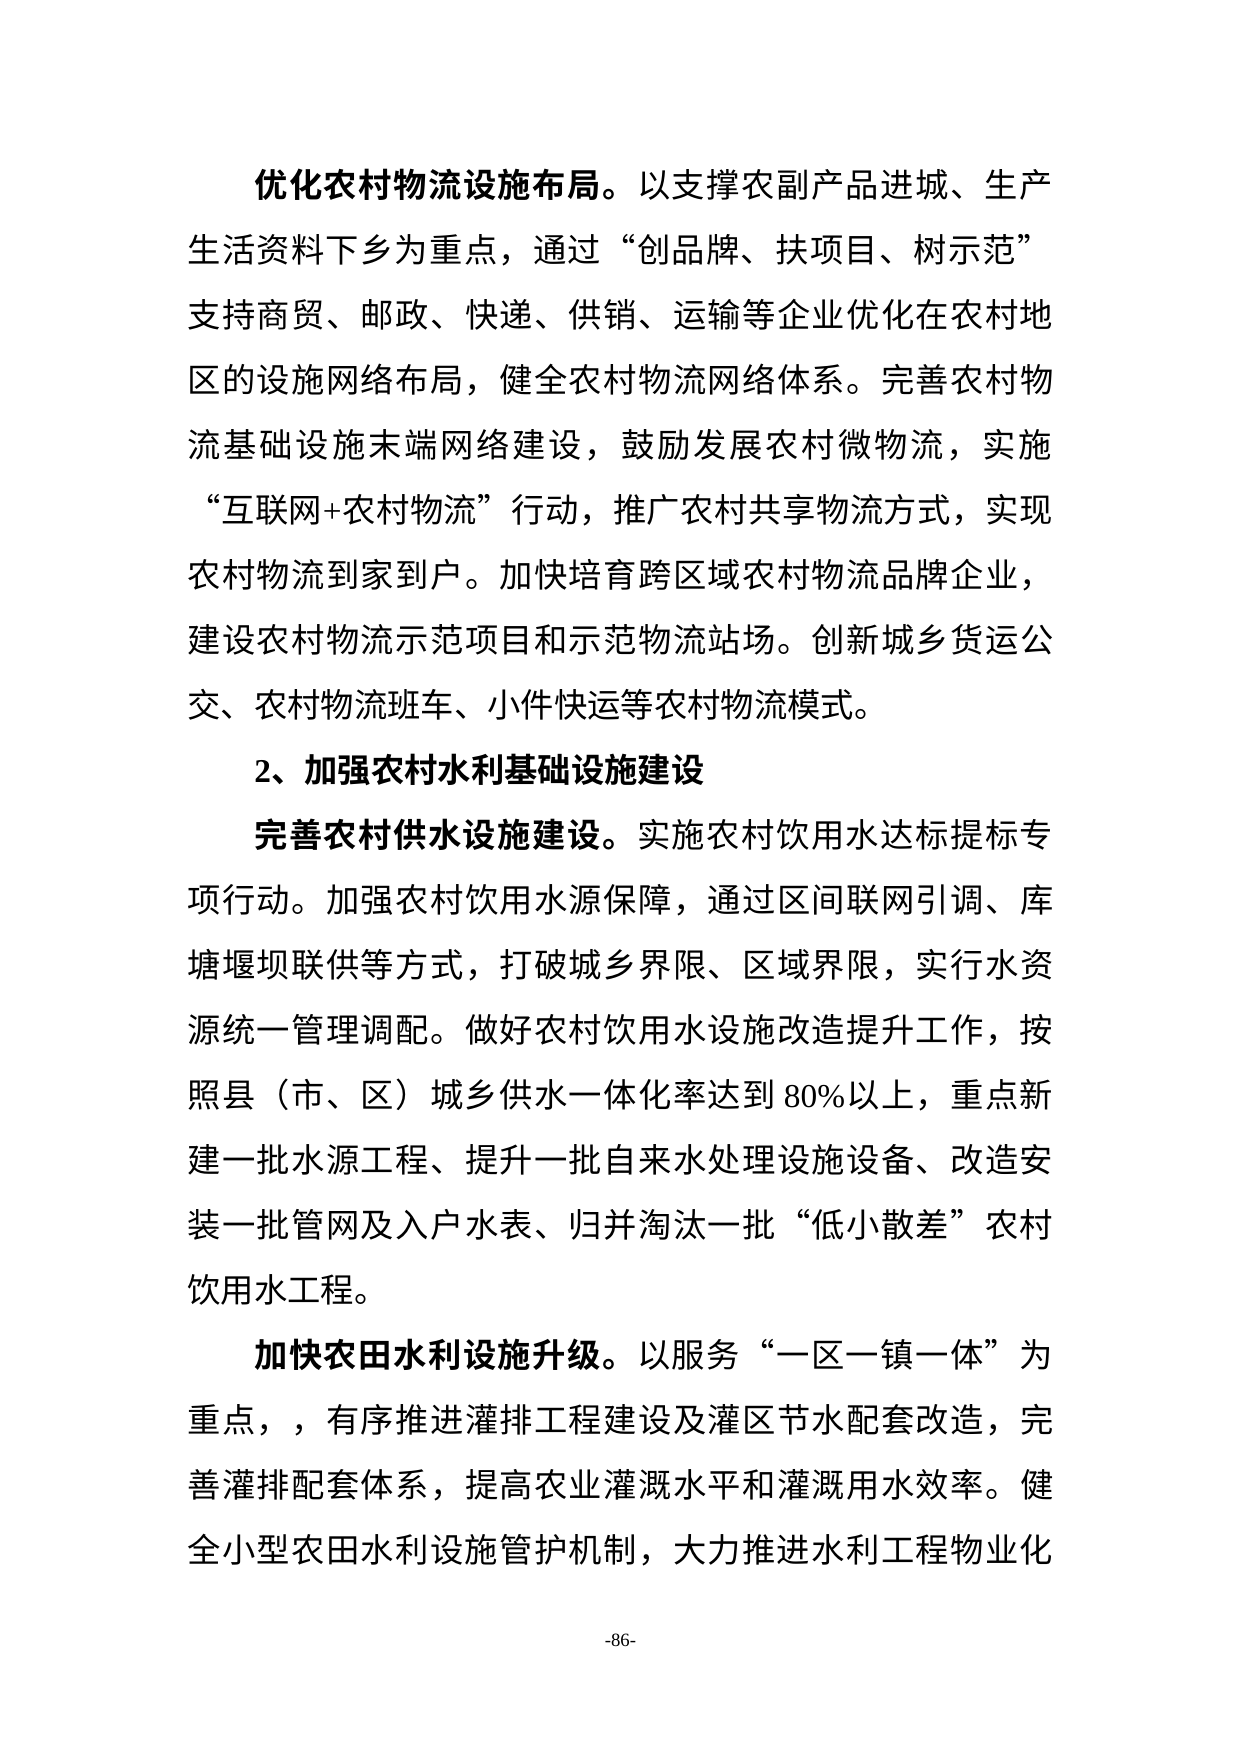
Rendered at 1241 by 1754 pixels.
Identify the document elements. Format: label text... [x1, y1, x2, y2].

text 2、加强农村水利基础设施建设 [187, 735, 1053, 800]
text 优化农村物流设施布局。以支撑农副产品进城、生产生活资料下乡为重点，通过“创品牌、扶项目、树示范”，支持商贸、邮政、快递、供销、运输等企业优化在农村地区的设施网络布局，健全农村物流网络体系。完善农村物流基础设施末端网络建设，鼓励发展农村微物流，实施“互联网+农村物流”行动，推广农村共享物流方式，实现农村物流到家到户。加快培育跨区域农村物流品牌企业，建设农村物流示范项目和示范物流站场。创新城乡货运公交、农村物流班车、小件快运等农村物流模式。 [187, 150, 1053, 735]
text 完善农村供水设施建设。实施农村饮用水达标提标专项行动。加强农村饮用水源保障，通过区间联网引调、库塘堰坝联供等方式，打破城乡界限、区域界限，实行水资源统一管理调配。做好农村饮用水设施改造提升工作，按照县（市、区）城乡供水一体化率达到80%以上，重点新建一批水源工程、提升一批自来水处理设施设备、改造安装一批管网及入户水表、归并淘汰一批“低小散差”农村饮用水工程。 [187, 800, 1053, 1320]
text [187, 1320, 1053, 1580]
